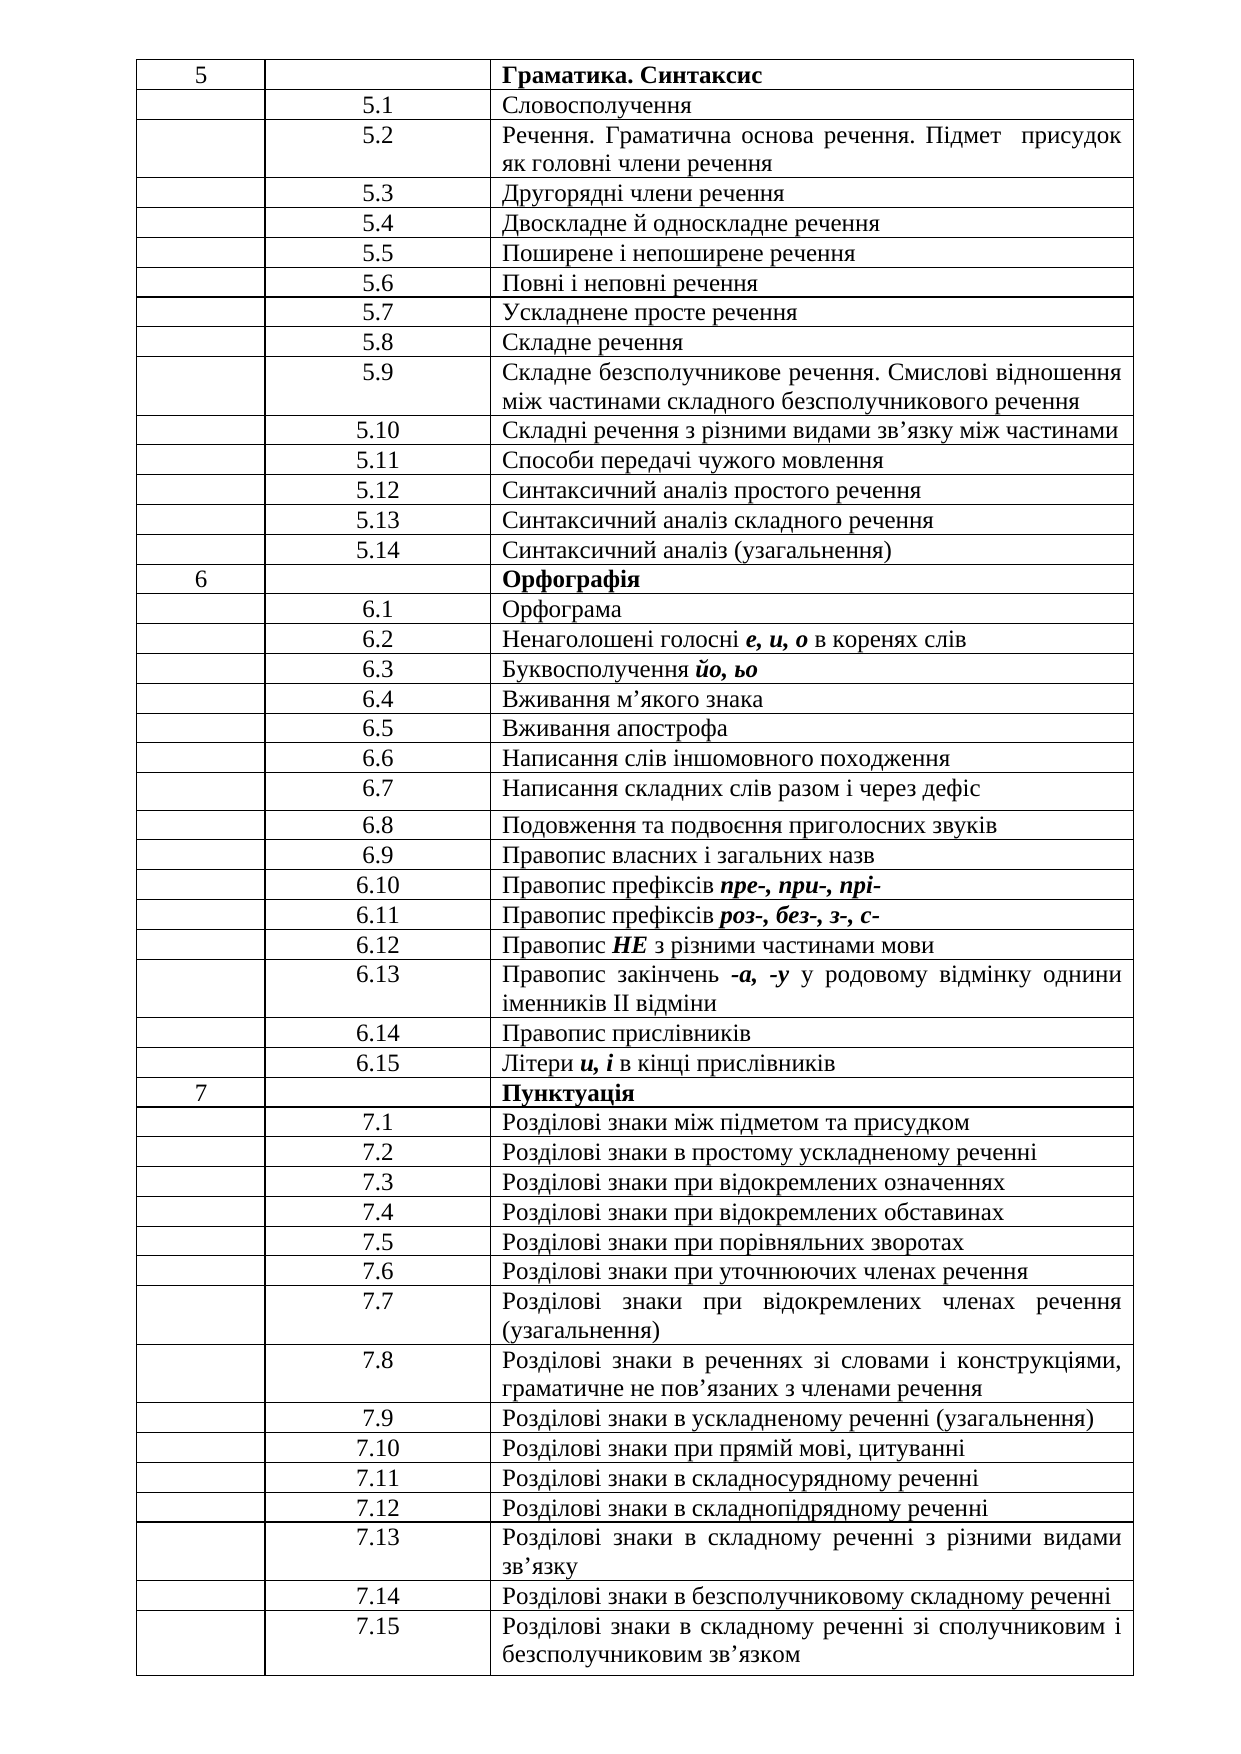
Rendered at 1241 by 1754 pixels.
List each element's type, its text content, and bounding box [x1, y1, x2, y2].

table_cell [137, 773, 264, 809]
table_cell Вживання апострофа [491, 714, 1133, 742]
table_cell 5.9 [266, 357, 490, 414]
table_cell Розділові знаки в безсполучниковому складному реченні [491, 1581, 1133, 1610]
table_cell [137, 416, 264, 444]
table_cell [137, 475, 264, 504]
table_cell [137, 1048, 264, 1077]
table_cell Повні і неповні речення [491, 268, 1133, 296]
table_cell 7 [137, 1078, 264, 1106]
table_cell [137, 268, 264, 296]
table_cell Розділові знаки в складносурядному реченні [491, 1463, 1133, 1492]
table_cell [137, 654, 264, 683]
table_cell [266, 1078, 490, 1106]
table_cell 6.14 [266, 1018, 490, 1047]
table_cell Синтаксичний аналіз (узагальнення) [491, 535, 1133, 563]
table_cell Складні речення з різними видами зв’язку між частинами [491, 416, 1133, 444]
table_cell 6.2 [266, 624, 490, 653]
table_cell 6.3 [266, 654, 490, 683]
table_cell Синтаксичний аналіз простого речення [491, 475, 1133, 504]
table_cell 6.4 [266, 684, 490, 712]
table_cell [137, 90, 264, 119]
table_cell 5.1 [266, 90, 490, 119]
table_cell 5.11 [266, 445, 490, 474]
table_cell 5.4 [266, 208, 490, 237]
table_cell Складне безсполучникове речення. Смислові відношення між частинами складного безсполучникового речення [491, 357, 1133, 414]
table_cell 7.12 [266, 1493, 490, 1521]
table_cell [137, 505, 264, 534]
table_cell 5.14 [266, 535, 490, 563]
table_cell [137, 1167, 264, 1196]
table_cell Правопис власних і загальних назв [491, 840, 1133, 869]
table_cell [137, 840, 264, 869]
table_cell 6.8 [266, 811, 490, 839]
table_cell [137, 1256, 264, 1285]
table_cell [137, 357, 264, 414]
table_cell Синтаксичний аналіз складного речення [491, 505, 1133, 534]
table_cell [137, 1108, 264, 1136]
table_cell 7.10 [266, 1433, 490, 1462]
table_cell 7.3 [266, 1167, 490, 1196]
table_cell [137, 1345, 264, 1402]
table_cell [137, 930, 264, 958]
table_cell 7.5 [266, 1227, 490, 1255]
table_cell Правопис префіксів пре-, при-, прі- [491, 870, 1133, 899]
table_cell [137, 1227, 264, 1255]
table_cell 7.2 [266, 1137, 490, 1166]
table_cell [137, 208, 264, 237]
table_cell Літери и, і в кінці прислівників [491, 1048, 1133, 1077]
table_cell Двоскладне й односкладне речення [491, 208, 1133, 237]
table_cell 7.15 [266, 1611, 490, 1675]
table_cell Розділові знаки в складному реченні з різними видами зв’язку [491, 1523, 1133, 1580]
table_cell [137, 900, 264, 929]
table_cell 7.6 [266, 1256, 490, 1285]
table_cell 7.9 [266, 1403, 490, 1432]
table_cell Орфографія [491, 565, 1133, 593]
table_cell 5.3 [266, 178, 490, 207]
table_cell 6.9 [266, 840, 490, 869]
table_cell Правопис закінчень -а, -у у родовому відмінку однини іменників ІІ відміни [491, 960, 1133, 1017]
table_cell [137, 1433, 264, 1462]
table_cell 6.6 [266, 743, 490, 772]
table_cell [137, 1286, 264, 1344]
table_cell Розділові знаки в складнопідрядному реченні [491, 1493, 1133, 1521]
table_cell 5.2 [266, 120, 490, 177]
table_cell Поширене і непоширене речення [491, 238, 1133, 267]
table_cell [137, 1523, 264, 1580]
table_cell [137, 535, 264, 563]
table_cell [137, 870, 264, 899]
table_cell 6.10 [266, 870, 490, 899]
table_cell [137, 960, 264, 1017]
table_cell 7.8 [266, 1345, 490, 1402]
table_cell Правопис НЕ з різними частинами мови [491, 930, 1133, 958]
table_cell Орфограма [491, 594, 1133, 623]
table_cell Словосполучення [491, 90, 1133, 119]
table_cell Розділові знаки при відокремлених означеннях [491, 1167, 1133, 1196]
table_cell 6 [137, 565, 264, 593]
table_cell [137, 594, 264, 623]
table_cell Правопис прислівників [491, 1018, 1133, 1047]
table_cell Речення. Граматична основа речення. Підмет присудок як головні члени речення [491, 120, 1133, 177]
table_cell [266, 565, 490, 593]
table_cell Розділові знаки при уточнюючих членах речення [491, 1256, 1133, 1285]
table_cell 6.15 [266, 1048, 490, 1077]
table_cell [137, 327, 264, 356]
table_cell 7.1 [266, 1108, 490, 1136]
table_cell [137, 811, 264, 839]
table_cell Ненаголошені голосні е, и, о в коренях слів [491, 624, 1133, 653]
table_cell [137, 238, 264, 267]
table_cell 5.13 [266, 505, 490, 534]
table_cell Складне речення [491, 327, 1133, 356]
table_cell [137, 1197, 264, 1226]
table_cell 6.5 [266, 714, 490, 742]
table_cell 6.1 [266, 594, 490, 623]
table_cell Другорядні члени речення [491, 178, 1133, 207]
table_cell 7.14 [266, 1581, 490, 1610]
table_cell Правопис префіксів роз-, без-, з-, с- [491, 900, 1133, 929]
table_cell Розділові знаки при порівняльних зворотах [491, 1227, 1133, 1255]
table_cell [137, 684, 264, 712]
table_cell Розділові знаки в ускладненому реченні (узагальнення) [491, 1403, 1133, 1432]
table_cell [137, 178, 264, 207]
table_cell Буквосполучення йо, ьо [491, 654, 1133, 683]
table_cell Розділові знаки в простому ускладненому реченні [491, 1137, 1133, 1166]
table_cell [137, 743, 264, 772]
table_cell Подовження та подвоєння приголосних звуків [491, 811, 1133, 839]
table_cell 6.13 [266, 960, 490, 1017]
table_cell Написання складних слів разом і через дефіс [491, 773, 1133, 809]
table_cell Вживання м’якого знака [491, 684, 1133, 712]
table_cell [137, 1463, 264, 1492]
table_cell Ускладнене просте речення [491, 298, 1133, 326]
table_cell Розділові знаки при прямій мові, цитуванні [491, 1433, 1133, 1462]
table_cell Написання слів іншомовного походження [491, 743, 1133, 772]
table_cell [137, 445, 264, 474]
table_cell [137, 1611, 264, 1675]
table_cell Способи передачі чужого мовлення [491, 445, 1133, 474]
table_cell [137, 298, 264, 326]
table_cell Розділові знаки в реченнях зі словами і конструкціями, граматичне не пов’язаних з членами речення [491, 1345, 1133, 1402]
table_cell [137, 1493, 264, 1521]
table_cell 5 [137, 60, 264, 89]
table_cell 7.7 [266, 1286, 490, 1344]
table_cell [137, 1403, 264, 1432]
table_cell 5.6 [266, 268, 490, 296]
table_cell 5.12 [266, 475, 490, 504]
table_cell 5.10 [266, 416, 490, 444]
table_cell 7.4 [266, 1197, 490, 1226]
table_cell 7.13 [266, 1523, 490, 1580]
table_cell 5.5 [266, 238, 490, 267]
table_cell 7.11 [266, 1463, 490, 1492]
table_cell Розділові знаки в складному реченні зі сполучниковим і безсполучниковим зв’язком [491, 1611, 1133, 1675]
table_cell [137, 624, 264, 653]
table_cell [137, 120, 264, 177]
table_cell 6.11 [266, 900, 490, 929]
table_cell 6.7 [266, 773, 490, 809]
table_cell Пунктуація [491, 1078, 1133, 1106]
table_cell Розділові знаки між підметом та присудком [491, 1108, 1133, 1136]
table_cell [137, 1018, 264, 1047]
table_cell [137, 714, 264, 742]
table_cell 6.12 [266, 930, 490, 958]
table_cell [137, 1581, 264, 1610]
table_cell [266, 60, 490, 89]
table_cell Розділові знаки при відокремлених членах речення (узагальнення) [491, 1286, 1133, 1344]
table_cell 5.8 [266, 327, 490, 356]
table_cell 5.7 [266, 298, 490, 326]
table_cell Розділові знаки при відокремлених обставинах [491, 1197, 1133, 1226]
table_cell Граматика. Синтаксис [491, 60, 1133, 89]
table_cell [137, 1137, 264, 1166]
